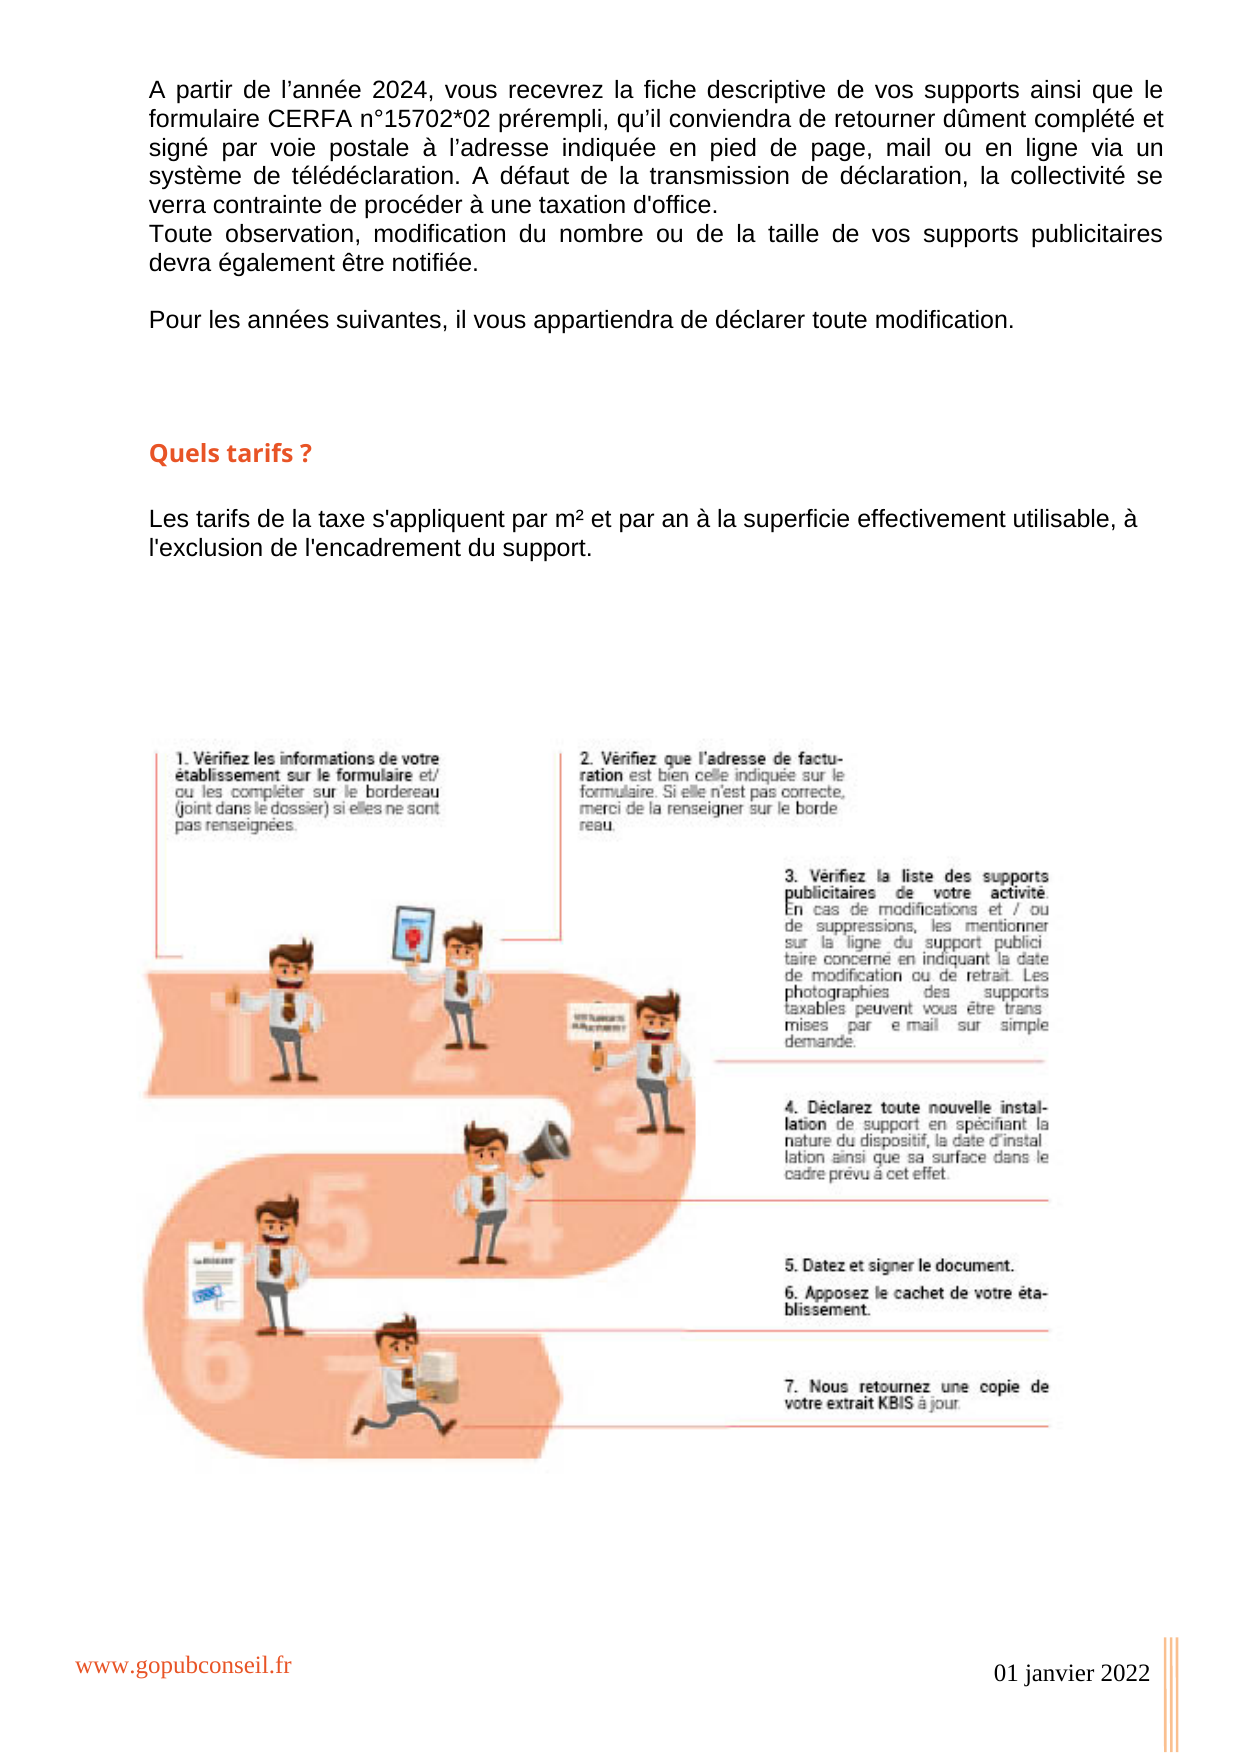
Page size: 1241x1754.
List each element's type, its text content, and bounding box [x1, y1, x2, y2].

text Quels tarifs ? [149, 436, 1165, 470]
text Toute observation, modification du nombre ou de la taille de vos supports publicitaires devra également être notifiée. [149, 219, 1165, 276]
picture [113, 724, 1113, 1486]
text Les tarifs de la taxe s'appliquent par m² et par an à la superficie effectivement utilisable, à l'exclusion de l'encadrement du support. [593, 504, 1165, 562]
text A partir de l’année 2024, vous recevrez la fiche descriptive de vos supports ainsi que le formulaire CERFA n°15702*02 prérempli, qu’il conviendra de retourner dûment complété et signé par voie postale à l’adresse indiquée en pied de page, mail ou en ligne via un système de télédéclaration. A défaut de la transmission de déclaration, la collectivité se verra contrainte de procéder à une taxation d'office. [149, 75, 1165, 219]
text Pour les années suivantes, il vous appartiendra de déclarer toute modification. [149, 305, 1165, 334]
